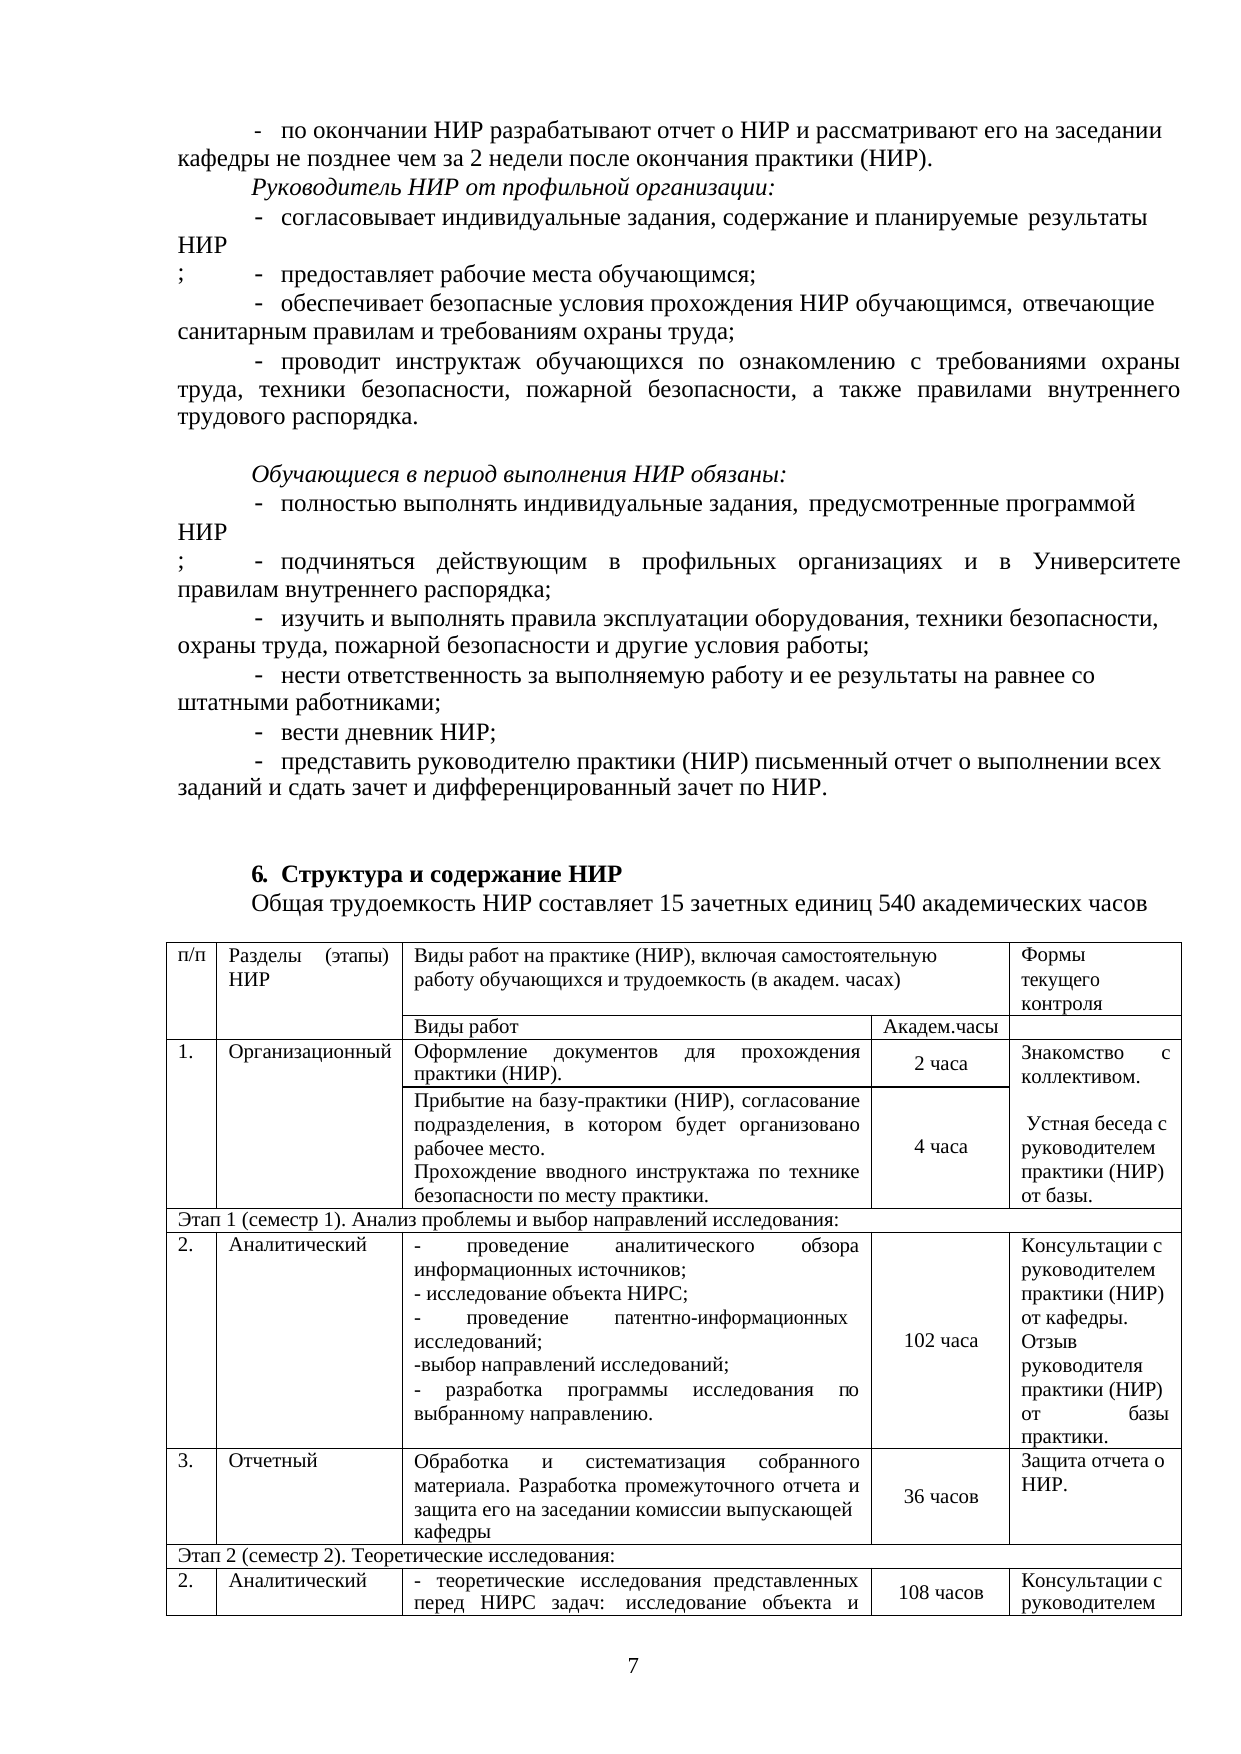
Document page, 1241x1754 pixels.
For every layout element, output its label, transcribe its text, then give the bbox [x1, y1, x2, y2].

list обеспечивает безопасные условия прохождения НИР обучающимся, отвечающие [251, 288, 1209, 317]
table_cell Организационный [217, 1040, 402, 1208]
list полностью выполнять индивидуальные задания, предусмотренные программой [251, 488, 1209, 519]
table_cell 4 часа [872, 1088, 1009, 1208]
table_header Виды работ на практике (НИР), включая самостоятельную работу обучающихся и трудоемкость (в академ. часах) [403, 943, 1009, 1014]
text санитарным правилам и требованиям охраны труда; [177, 317, 1209, 345]
table_cell Аналитический [217, 1233, 402, 1447]
subtitle Структура и содержание НИР [251, 860, 1209, 888]
table_cell Отчетный [217, 1449, 402, 1543]
table_header Разделы (этапы) НИР [217, 943, 402, 1038]
text Обучающиеся в период выполнения НИР обязаны: [251, 459, 1209, 488]
table_cell 2 часа [872, 1040, 1009, 1086]
list по окончании НИР разрабатывают отчет о НИР и рассматривают его на заседании кафедры не позднее чем за 2 недели после окончания практики (НИР). [177, 116, 1182, 172]
table_cell Аналитический [217, 1569, 402, 1615]
table_cell 108 часов [872, 1569, 1009, 1615]
table_cell Консультации с руководителем [1010, 1569, 1181, 1615]
table_cell Виды работ [403, 1016, 871, 1038]
table_cell Знакомство с коллективом. Устная беседа с руководителем практики (НИР) от базы. [1010, 1040, 1181, 1208]
table_cell Консультации с руководителем практики (НИР) от кафедры. Отзыв руководителя практики (НИР) от базы практики. [1010, 1233, 1181, 1447]
table_cell Защита отчета о НИР. [1010, 1449, 1181, 1543]
list проводит инструктаж обучающихся по ознакомлению с требованиями охраны труда, техники безопасности, пожарной безопасности, а также правилами внутреннего трудового распорядка. [177, 346, 1181, 430]
table_cell 36 часов [872, 1449, 1009, 1543]
table_cell Оформление документов для прохождения практики (НИР). [403, 1040, 871, 1086]
table_cell 102 часа [872, 1233, 1009, 1447]
table_header Формы текущего контроля [1010, 943, 1181, 1014]
list вести дневник НИР; [251, 716, 1209, 746]
table_cell проведение аналитического обзора информационных источников; исследование объекта НИРС; проведение патентно-информационных исследований; -выбор направлений исследований; разработка программы исследования по выбранному направлению. [403, 1233, 871, 1447]
table_cell [1010, 1016, 1181, 1038]
table_cell Этап 1 (семестр 1). Анализ проблемы и выбор направлений исследования: [167, 1209, 1181, 1232]
table_cell Академ.часы [872, 1016, 1009, 1038]
list предоставляет рабочие места обучающимся; [251, 259, 1209, 288]
table_cell Обработка и систематизация собранного материала. Разработка промежуточного отчета и защита его на заседании комиссии выпускающей кафедры [403, 1449, 871, 1543]
table_cell 1. [167, 1040, 216, 1208]
table_cell Прибытие на базу-практики (НИР), согласование подразделения, в котором будет организовано рабочее место. Прохождение вводного инструктажа по технике безопасности по месту практики. [403, 1088, 871, 1208]
list согласовывает индивидуальные задания, содержание и планируемые результаты [251, 201, 1209, 231]
list нести ответственность за выполняемую работу и ее результаты на равнее со штатными работниками; [177, 661, 1182, 716]
text Общая трудоемкость НИР составляет 15 зачетных единиц 540 академических часов [251, 888, 1209, 917]
table_cell 2. [167, 1233, 216, 1447]
table_cell - теоретические исследования представленных перед НИРС задач: исследование объекта и [403, 1569, 871, 1615]
text правилам внутреннего распорядка; [177, 575, 1209, 603]
table_header п/п [167, 943, 216, 1038]
list представить руководителю практики (НИР) письменный отчет о выполнении всех заданий и сдать зачет и дифференцированный зачет по НИР. [177, 746, 1182, 801]
text НИР; [177, 231, 234, 286]
table_cell 2. [167, 1569, 216, 1615]
table_cell Этап 2 (семестр 2). Теоретические исследования: [167, 1545, 1181, 1567]
text НИР; [177, 517, 234, 574]
text Руководитель НИР от профильной организации: [251, 172, 1209, 201]
list подчиняться действующим в профильных организациях и в Университете [251, 545, 1209, 575]
table_cell 3. [167, 1449, 216, 1543]
list изучить и выполнять правила эксплуатации оборудования, техники безопасности, охраны труда, пожарной безопасности и другие условия работы; [177, 604, 1182, 659]
